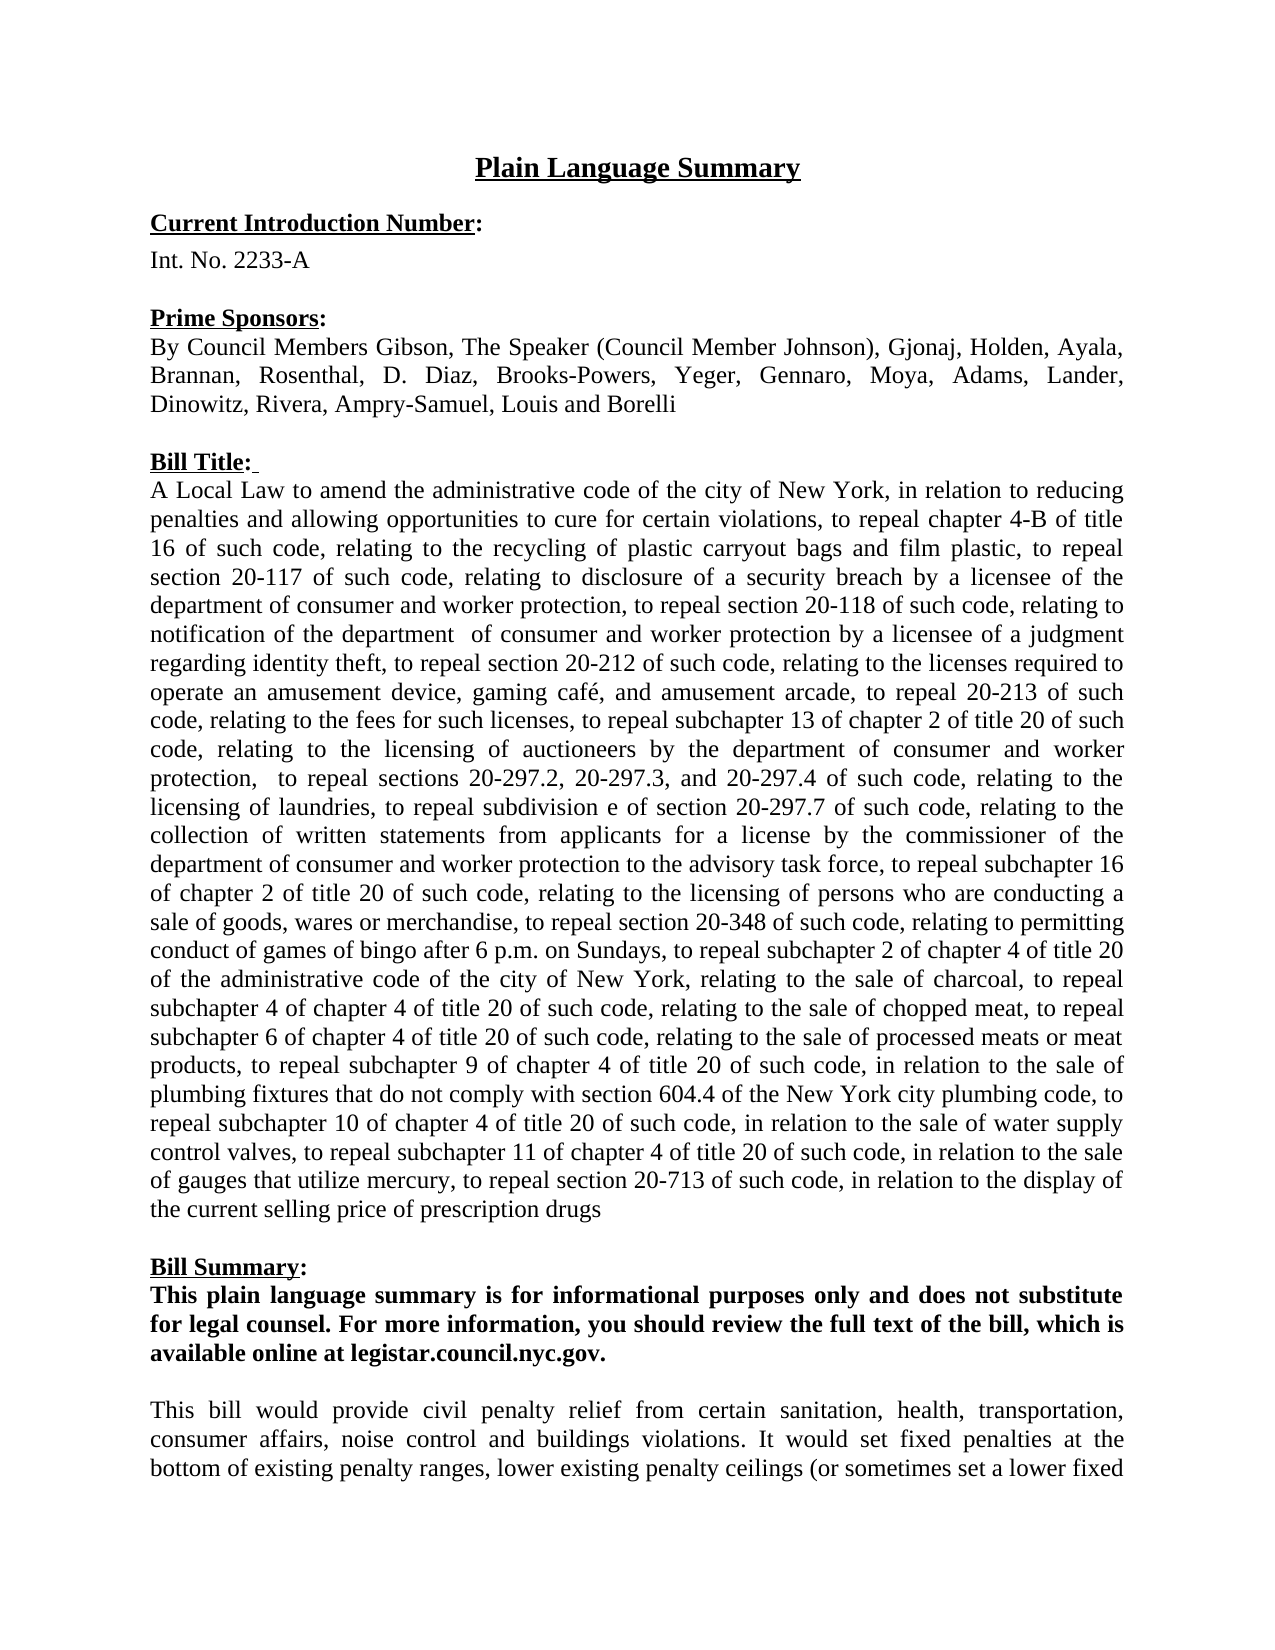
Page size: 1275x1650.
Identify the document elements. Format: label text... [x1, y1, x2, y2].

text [150, 1396, 1125, 1482]
text Plain Language Summary [150, 150, 1125, 183]
text Bill Title: [150, 447, 1125, 476]
text By Council Members Gibson, The Speaker (Council Member Johnson), Gjonaj, Holden, Ayala, Brannan, Rosenthal, D. Diaz, Brooks-Powers, Yeger, Gennaro, Moya, Adams, Lander, Dinowitz, Rivera, Ampry-Samuel, Louis and Borelli [150, 332, 1125, 418]
text Prime Sponsors: [150, 303, 1125, 332]
text Bill Summary: [150, 1252, 1125, 1281]
text This plain language summary is for informational purposes only and does not substitute for legal counsel. For more information, you should review the full text of the bill, which is available online at legistar.council.nyc.gov. [150, 1281, 1125, 1367]
text Current Introduction Number: [150, 208, 1125, 237]
text Int. No. 2233-A [150, 246, 1125, 274]
text A Local Law to amend the administrative code of the city of New York, in relation to reducing penalties and allowing opportunities to cure for certain violations, to repeal chapter 4-B of title 16 of such code, relating to the recycling of plastic carryout bags and film plastic, to repeal section 20-117 of such code, relating to disclosure of a security breach by a licensee of the department of consumer and worker protection, to repeal section 20-118 of such code, relating to notification of the department of consumer and worker protection by a licensee of a judgment regarding identity theft, to repeal section 20-212 of such code, relating to the licenses required to operate an amusement device, gaming café, and amusement arcade, to repeal 20-213 of such code, relating to the fees for such licenses, to repeal subchapter 13 of chapter 2 of title 20 of such code, relating to the licensing of auctioneers by the department of consumer and worker protection, to repeal sections 20-297.2, 20-297.3, and 20-297.4 of such code, relating to the licensing of laundries, to repeal subdivision e of section 20-297.7 of such code, relating to the collection of written statements from applicants for a license by the commissioner of the department of consumer and worker protection to the advisory task force, to repeal subchapter 16 of chapter 2 of title 20 of such code, relating to the licensing of persons who are conducting a sale of goods, wares or merchandise, to repeal section 20-348 of such code, relating to permitting conduct of games of bingo after 6 p.m. on Sundays, to repeal subchapter 2 of chapter 4 of title 20 of the administrative code of the city of New York, relating to the sale of charcoal, to repeal subchapter 4 of chapter 4 of title 20 of such code, relating to the sale of chopped meat, to repeal subchapter 6 of chapter 4 of title 20 of such code, relating to the sale of processed meats or meat products, to repeal subchapter 9 of chapter 4 of title 20 of such code, in relation to the sale of plumbing fixtures that do not comply with section 604.4 of the New York city plumbing code, to repeal subchapter 10 of chapter 4 of title 20 of such code, in relation to the sale of water supply control valves, to repeal subchapter 11 of chapter 4 of title 20 of such code, in relation to the sale of gauges that utilize mercury, to repeal section 20-713 of such code, in relation to the display of the current selling price of prescription drugs [150, 476, 1125, 1223]
